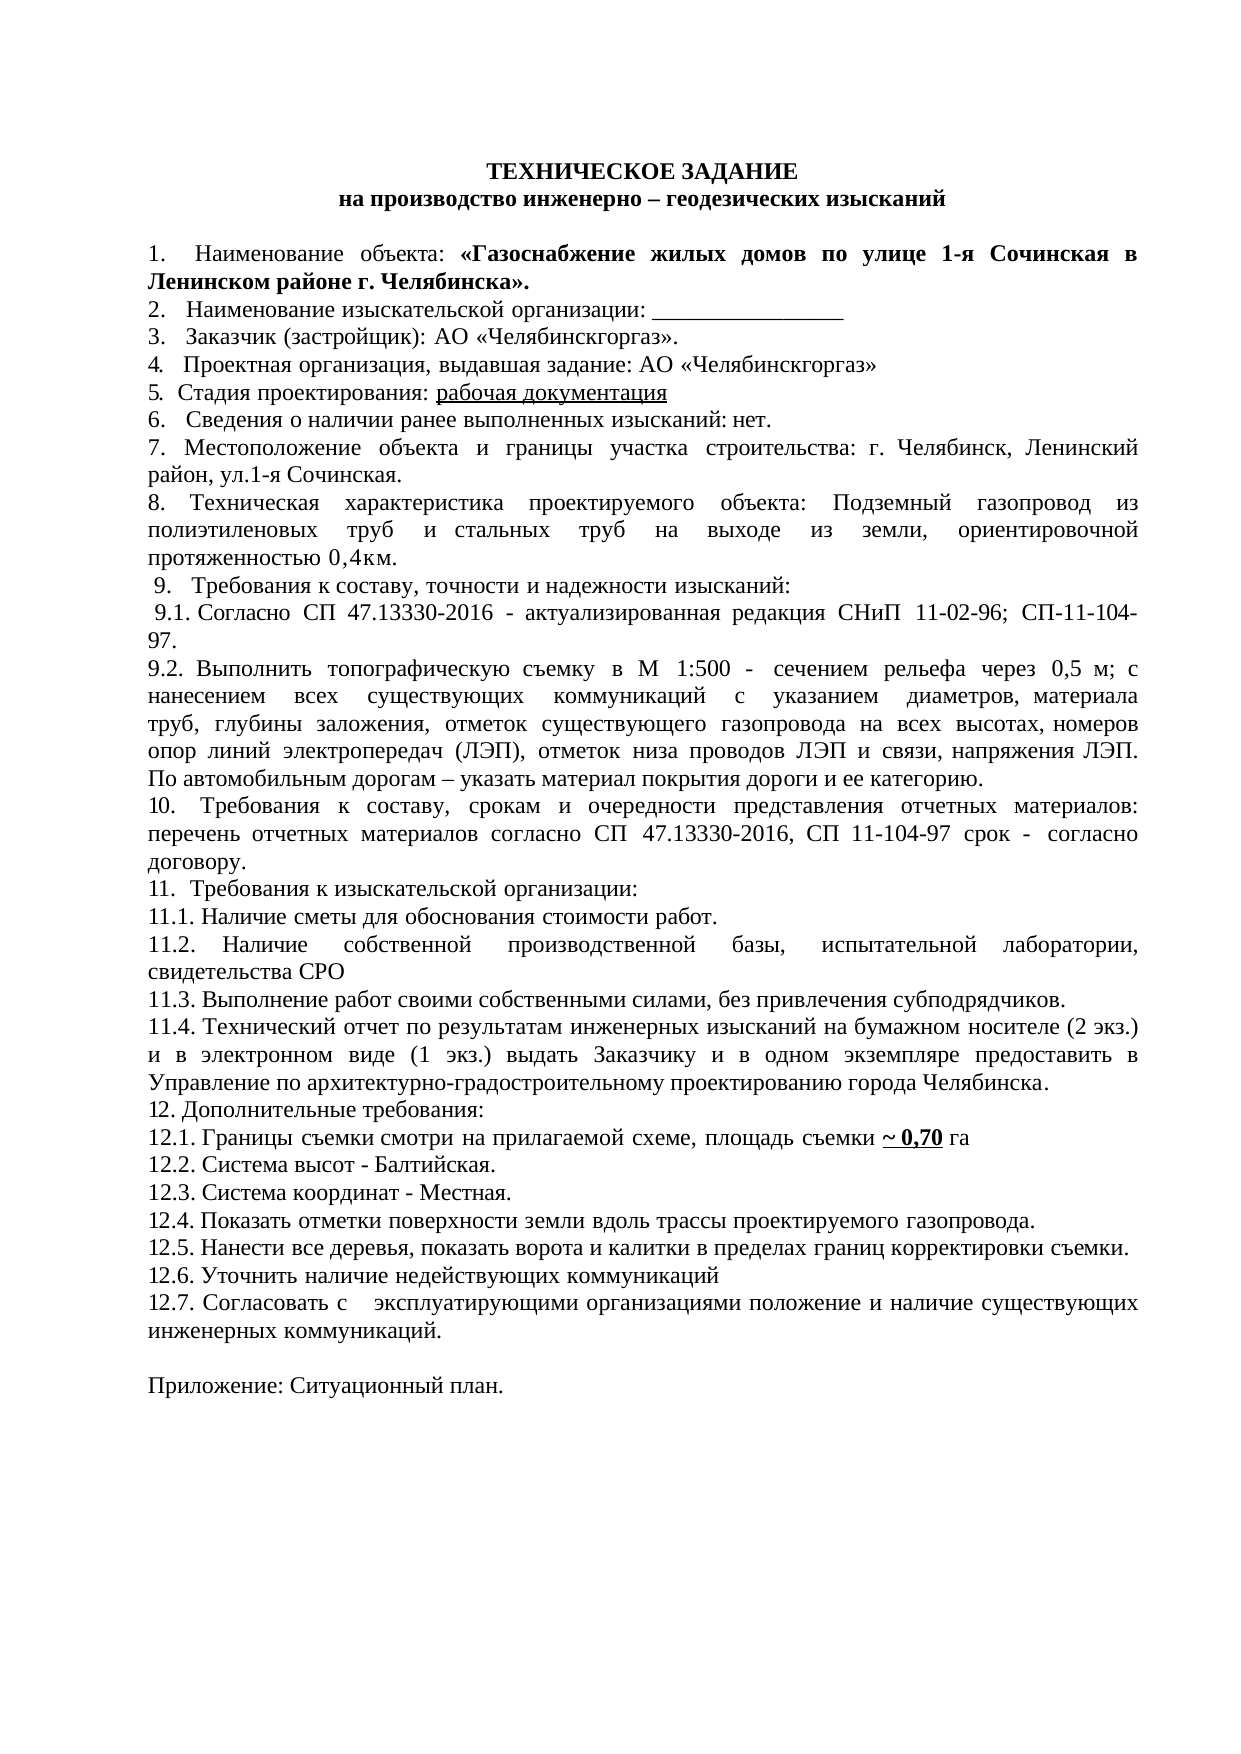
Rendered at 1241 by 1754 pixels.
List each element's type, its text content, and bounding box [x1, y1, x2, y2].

text 12.7. Согласовать с эксплуатирующими организациями положение и наличие существующих инженерных коммуникаций. [148, 1288, 1139, 1344]
text 1. Наименование объекта: «Газоснабжение жилых домов по улице 1-я Сочинская в Ленинском районе г. Челябинска». [148, 239, 1139, 295]
text 12. Дополнительные требования: [148, 1095, 1139, 1123]
text 11.4. Технический отчет по результатам инженерных изысканий на бумажном носителе (2 экз.) и в электронном виде (1 экз.) выдать Заказчику и в одном экземпляре предоставить в Управление по архитектурно-градостроительному проектированию города Челябинска. [148, 1012, 1139, 1095]
list 12.5. Нанести все деревья, показать ворота и калитки в пределах границ корректировки съемки. [148, 1233, 1139, 1261]
text 2. Наименование изыскательской организации: ________________ [148, 295, 1139, 322]
text 6. Сведения о наличии ранее выполненных изысканий: нет. [148, 405, 1139, 433]
text 11. Требования к изыскательской организации: [148, 874, 1139, 902]
text ТЕХНИЧЕСКОЕ ЗАДАНИЕ [148, 157, 1137, 184]
text Приложение: Ситуационный план. [148, 1371, 1137, 1399]
list 9.2. Выполнить топографическую съемку в М 1:500 - сечением рельефа через 0,5 м; с нанесением всех существующих коммуникаций с указанием диаметров, материала труб, глубины заложения, отметок существующего газопровода на всех высотах, номеров опор линий электропередач (ЛЭП), отметок низа проводов ЛЭП и связи, напряжения ЛЭП. По автомобильным дорогам – указать материал покрытия дороги и ее категорию. [148, 653, 1139, 792]
text 7. Местоположение объекта и границы участка строительства: г. Челябинск, Ленинский район, ул.1-я Сочинская. [148, 433, 1139, 488]
text 11.2. Наличие собственной производственной базы, испытательной лаборатории, свидетельства СРО [148, 929, 1139, 985]
text 12.4. Показать отметки поверхности земли вдоль трассы проектируемого газопровода. [148, 1206, 1139, 1233]
text 3. Заказчик (застройщик): АО «Челябинскгоргаз». [148, 322, 1139, 350]
text 12.3. Система координат - Местная. [148, 1178, 1139, 1206]
text 8. Техническая характеристика проектируемого объекта: Подземный газопровод из полиэтиленовых труб и стальных труб на выходе из земли, ориентировочной протяженностью 0,4км. [148, 488, 1139, 571]
text 12.6. Уточнить наличие недействующих коммуникаций [148, 1261, 1139, 1288]
list Стадия проектирования: рабочая документация [148, 377, 1139, 405]
list Проектная организация, выдавшая задание: АО «Челябинскгоргаз» [148, 350, 1139, 377]
text 10. Требования к составу, срокам и очередности представления отчетных материалов: перечень отчетных материалов согласно СП 47.13330-2016, СП 11-104-97 срок - согласно договору. [148, 792, 1139, 874]
text на производство инженерно – геодезических изысканий [148, 184, 1137, 212]
text 9.1. Согласно СП 47.13330-2016 - актуализированная редакция СНиП 11-02-96; СП-11-104-97. [148, 598, 1139, 653]
text 11.3. Выполнение работ своими собственными силами, без привлечения субподрядчиков. [148, 985, 1139, 1012]
text 9. Требования к составу, точности и надежности изысканий: [148, 571, 1139, 598]
text 12.1. Границы съемки смотри на прилагаемой схеме, площадь съемки ~ 0,70 га [148, 1123, 1139, 1150]
text 11.1. Наличие сметы для обоснования стоимости работ. [148, 902, 1139, 929]
text 12.2. Система высот - Балтийская. [148, 1150, 1139, 1178]
